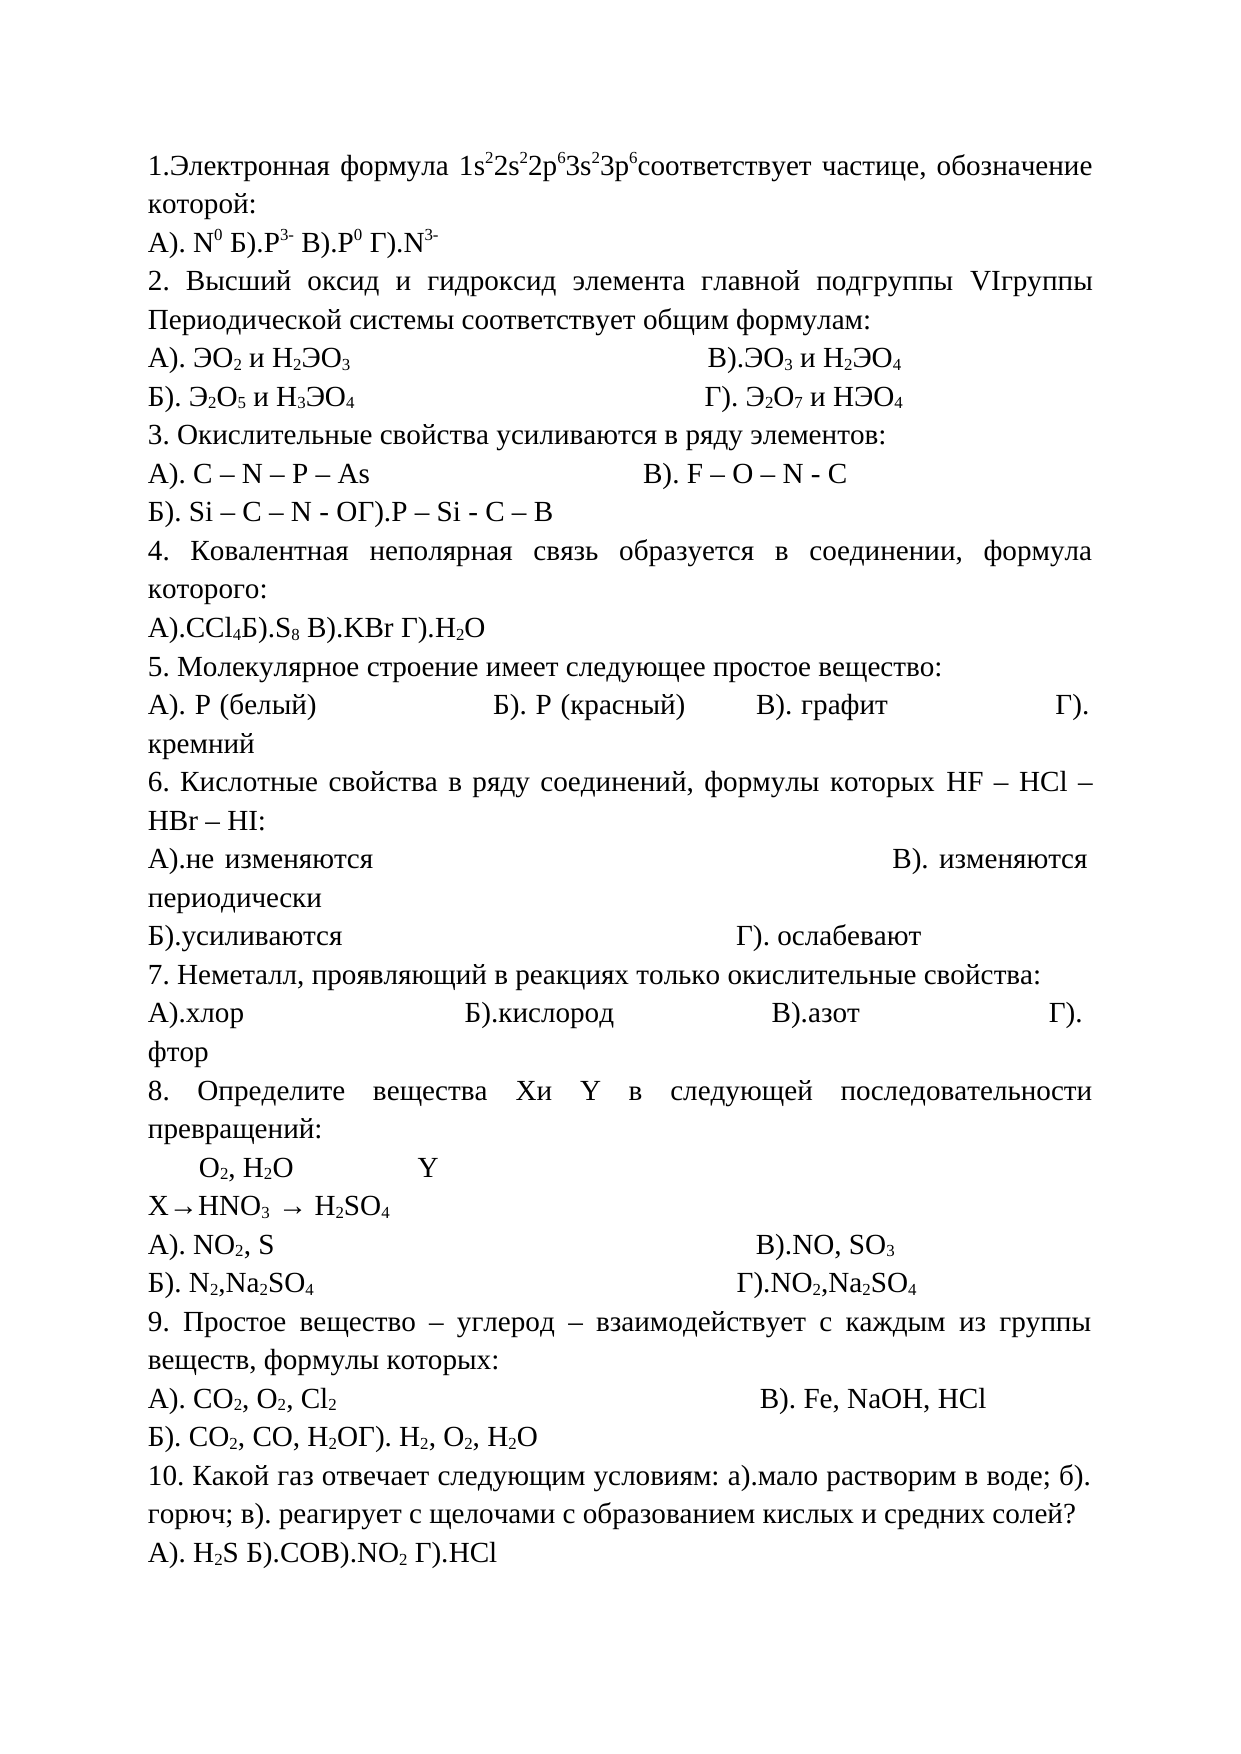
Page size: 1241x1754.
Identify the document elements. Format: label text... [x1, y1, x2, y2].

text 7. Неметалл, проявляющий в реакциях только окислительные свойства: [148, 957, 1093, 991]
text А). Р (белый) Б). Р (красный) В). графит Г). кремний [148, 687, 1093, 759]
text О2, Н2О Y [148, 1150, 1093, 1183]
text А).не изменяются В). изменяются периодически [148, 841, 1093, 913]
text 9. Простое вещество – углерод – взаимодействует с каждым из группы веществ, формулы которых: [148, 1304, 1093, 1376]
text 3. Окислительные свойства усиливаются в ряду элементов: [148, 417, 1093, 451]
text 1.Электронная формула 1s22s22p63s23p6соответствует частице, обозначение которой: [148, 148, 1093, 220]
text Б). CO2, CO, H2OГ). H2, O2, H2O [148, 1419, 1093, 1453]
text А). CO2, O2, Cl2 B). Fe, NaOH, HCl [148, 1381, 1093, 1414]
text А).хлор Б).кислород В).азот Г). фтор [148, 996, 1093, 1068]
text Б). Э2О5 и Н3ЭО4 Г). Э2О7 и НЭО4 [148, 379, 1093, 412]
text 6. Кислотные свойства в ряду соединений, формулы которых HF – HCl – HBr – HI: [148, 764, 1093, 836]
text А). NО2, S В).NО, SО3 [148, 1227, 1093, 1260]
text 4. Ковалентная неполярная связь образуется в соединении, формула которого: [148, 533, 1093, 605]
text Б).усиливаются Г). ослабевают [148, 918, 1093, 952]
text А). ЭО2 и Н2ЭО3 В).ЭО3 и Н2ЭО4 [148, 340, 1093, 374]
text Б). N2,Nа2SО4 Г).NО2,Nа2SО4 [148, 1265, 1093, 1299]
text 10. Какой газ отвечает следующим условиям: а).мало растворим в воде; б). горюч; в). реагирует с щелочами с образованием кислых и средних солей? [148, 1458, 1093, 1530]
text А).CCl4Б).S8 В).KBr Г).H2O [148, 610, 1093, 644]
text А). N0 Б).P3- В).P0 Г).N3- [148, 225, 1093, 258]
text Б). Si – C – N - OГ).P – Si - C – B [148, 494, 1093, 528]
text X→НNО3 → Н2SО4 [148, 1188, 1093, 1222]
text А). C – N – P – As В). F – O – N - C [148, 456, 1093, 489]
text 8. Определите вещества Xи Y в следующей последовательности превращений: [148, 1073, 1093, 1145]
text 2. Высший оксид и гидроксид элемента главной подгруппы VIгруппы Периодической системы соответствует общим формулам: [148, 263, 1093, 335]
text А). Н2S Б).COВ).NO2 Г).HCl [148, 1535, 1093, 1569]
text 5. Молекулярное строение имеет следующее простое вещество: [148, 649, 1093, 682]
